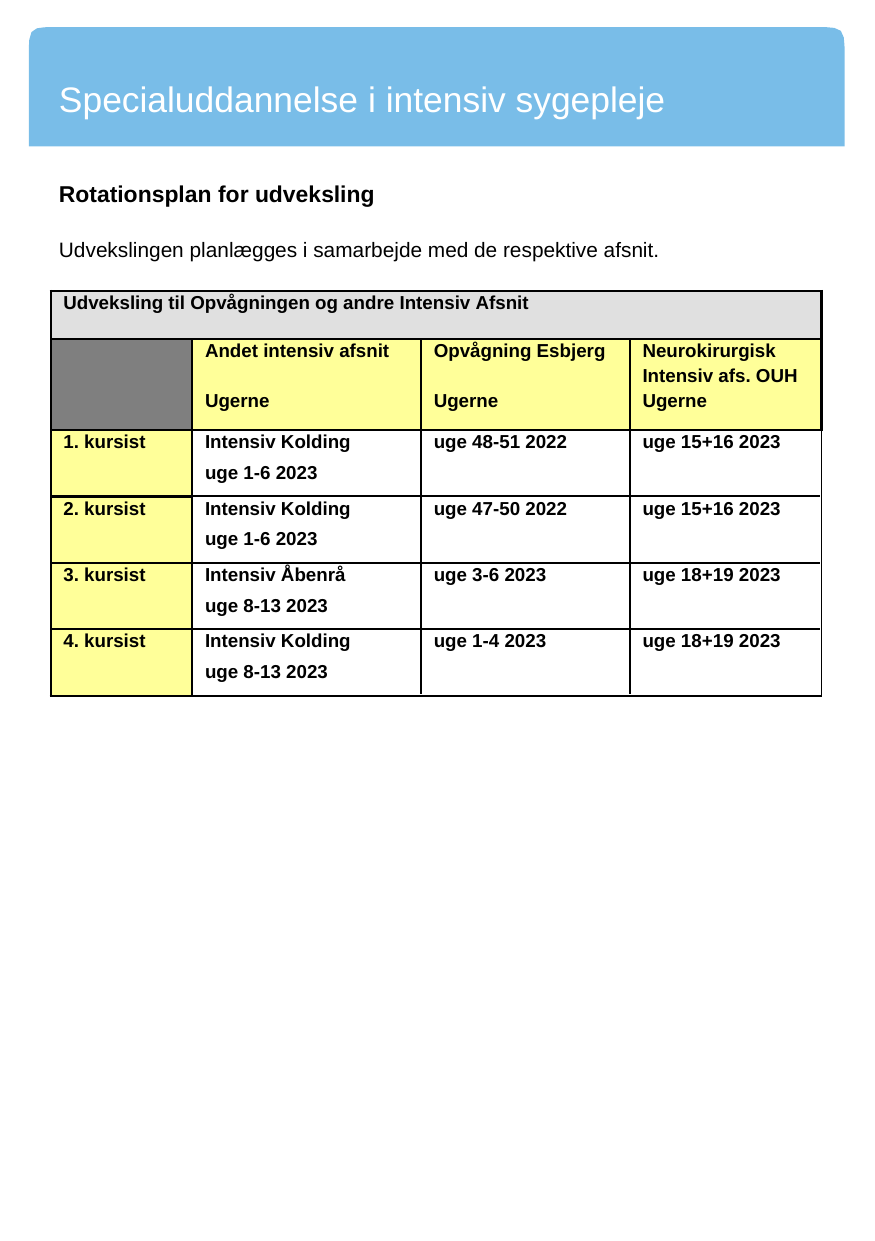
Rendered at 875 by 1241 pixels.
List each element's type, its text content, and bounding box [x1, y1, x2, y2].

table_cell uge 15+16 2023 [631, 431, 821, 495]
table_cell uge 3-6 2023 [422, 564, 629, 628]
table_cell uge 18+19 2023 [631, 562, 821, 628]
table_cell uge 1-4 2023 [421, 630, 630, 695]
table_cell Opvågning Esbjerg Ugerne [422, 340, 629, 429]
table_cell 2. kursist [52, 498, 191, 562]
table_cell Intensiv Kolding uge 8-13 2023 [193, 630, 421, 695]
table_cell uge 47-50 2022 [422, 497, 629, 562]
table_cell 1. kursist [52, 431, 191, 495]
table_cell uge 18+19 2023 [630, 628, 821, 695]
table_header Udveksling til Opvågningen og andre Intensiv Afsnit [52, 292, 820, 338]
table_cell Intensiv Åbenrå uge 8-13 2023 [193, 564, 420, 628]
text Rotationsplan for udveksling [59, 181, 857, 207]
table_cell 3. kursist [52, 564, 191, 628]
table_cell 4. kursist [52, 630, 191, 695]
table_cell Neurokirurgisk Intensiv afs. OUH Ugerne [631, 340, 820, 429]
table_cell Andet intensiv afsnit Ugerne [193, 340, 420, 429]
text Udvekslingen planlægges i samarbejde med de respektive afsnit. [59, 238, 857, 262]
table_cell [52, 340, 191, 429]
table_cell uge 48-51 2022 [422, 431, 629, 495]
table_cell Intensiv Kolding uge 1-6 2023 [193, 431, 420, 495]
table_cell uge 15+16 2023 [631, 495, 821, 562]
table_cell Intensiv Kolding uge 1-6 2023 [193, 497, 420, 562]
